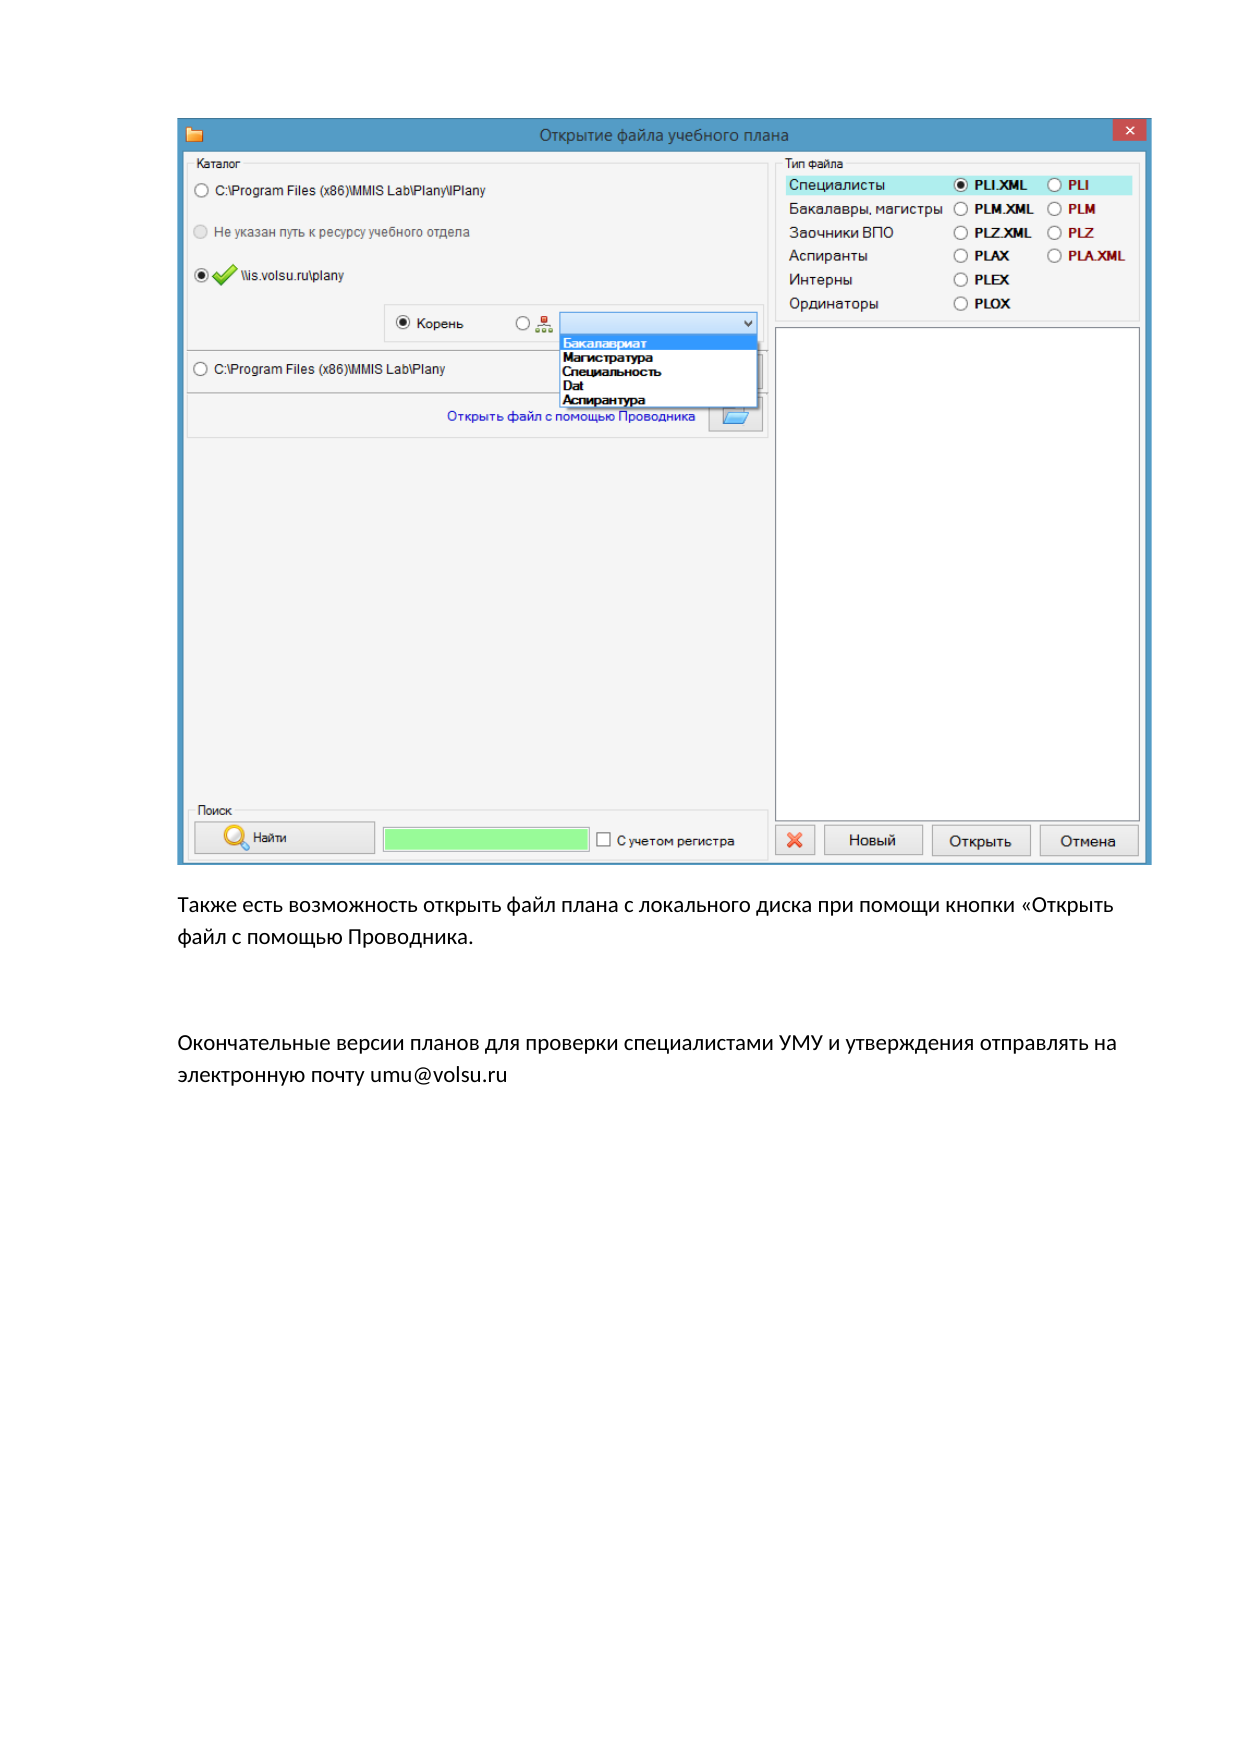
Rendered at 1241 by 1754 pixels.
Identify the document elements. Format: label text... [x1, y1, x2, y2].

text Также есть возможность открыть файл плана с локального диска при помощи кнопки «Открыть файл с помощью Проводника. [177, 890, 1152, 950]
text Окончательные версии планов для проверки специалистами УМУ и утверждения отправлять на электронную почту umu@volsu.ru [177, 1028, 1152, 1088]
picture [177, 118, 1152, 865]
